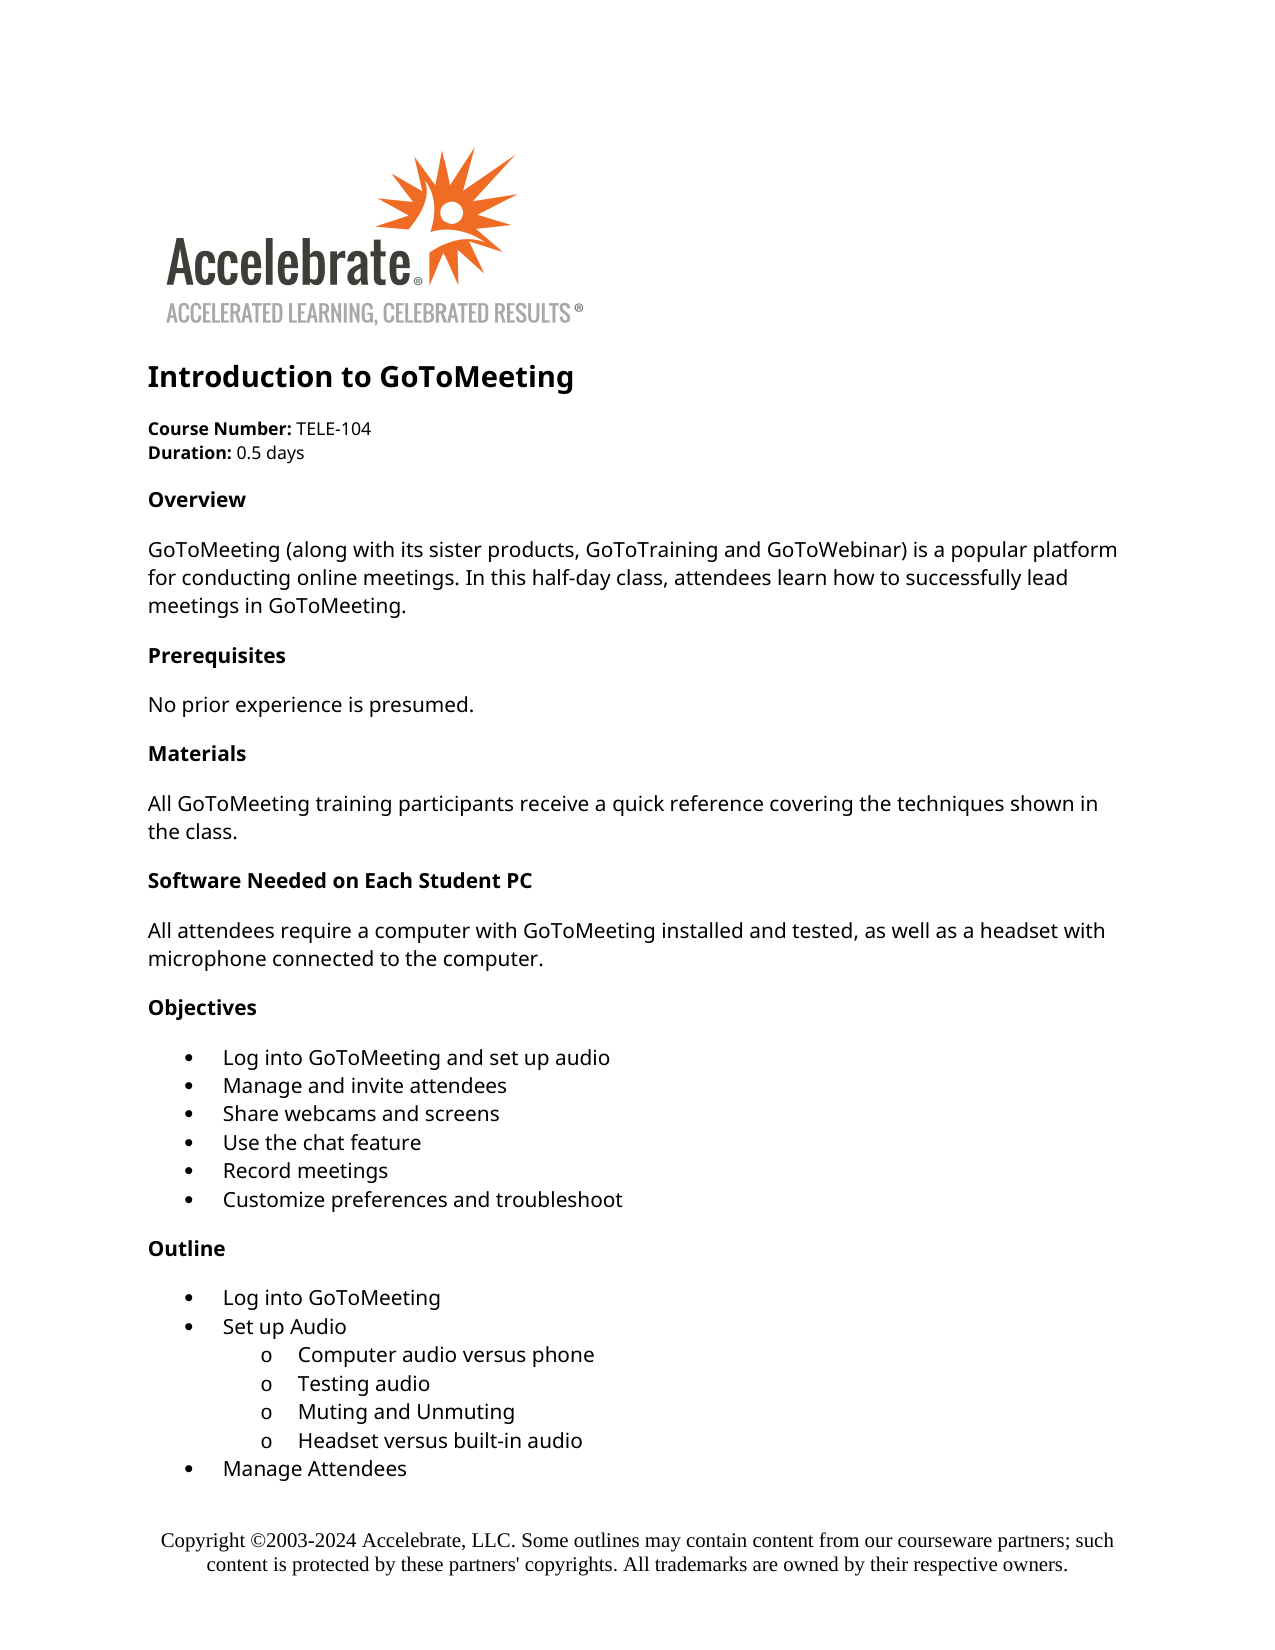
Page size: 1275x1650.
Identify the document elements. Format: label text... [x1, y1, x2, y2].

list Manage and invite attendees [185, 1071, 1127, 1099]
text Overview [148, 486, 1127, 514]
list Log into GoToMeeting and set up audio [185, 1043, 1127, 1071]
text Course Number: TELE-104 Duration: 0.5 days [148, 416, 1127, 465]
text Introduction to GoToMeeting [148, 356, 1127, 396]
text Materials [148, 739, 1127, 768]
text Objectives [148, 993, 1127, 1022]
list Manage Attendees [185, 1454, 1127, 1483]
list Customize preferences and troubleshoot [185, 1185, 1127, 1213]
text All GoToMeeting training participants receive a quick reference covering the techniques shown in the class. [148, 789, 1127, 846]
text Prerequisites [148, 641, 1127, 669]
list Use the chat feature [185, 1128, 1127, 1156]
text Software Needed on Each Student PC [148, 866, 1127, 895]
list Computer audio versus phone [260, 1340, 1127, 1369]
list Headset versus built-in audio [260, 1426, 1127, 1454]
list Record meetings [185, 1156, 1127, 1185]
list Set up Audio [185, 1312, 1127, 1340]
text GoToMeeting (along with its sister products, GoToTraining and GoToWebinar) is a popular platform for conducting online meetings. In this half-day class, attendees learn how to successfully lead meetings in GoToMeeting. [148, 535, 1127, 620]
text No prior experience is presumed. [148, 690, 1127, 719]
list Muting and Unmuting [260, 1397, 1127, 1426]
list Log into GoToMeeting [185, 1283, 1127, 1312]
picture [166, 147, 583, 327]
text Outline [148, 1234, 1127, 1263]
list Testing audio [260, 1369, 1127, 1397]
text All attendees require a computer with GoToMeeting installed and tested, as well as a headset with microphone connected to the computer. [148, 916, 1127, 973]
list Share webcams and screens [185, 1099, 1127, 1128]
